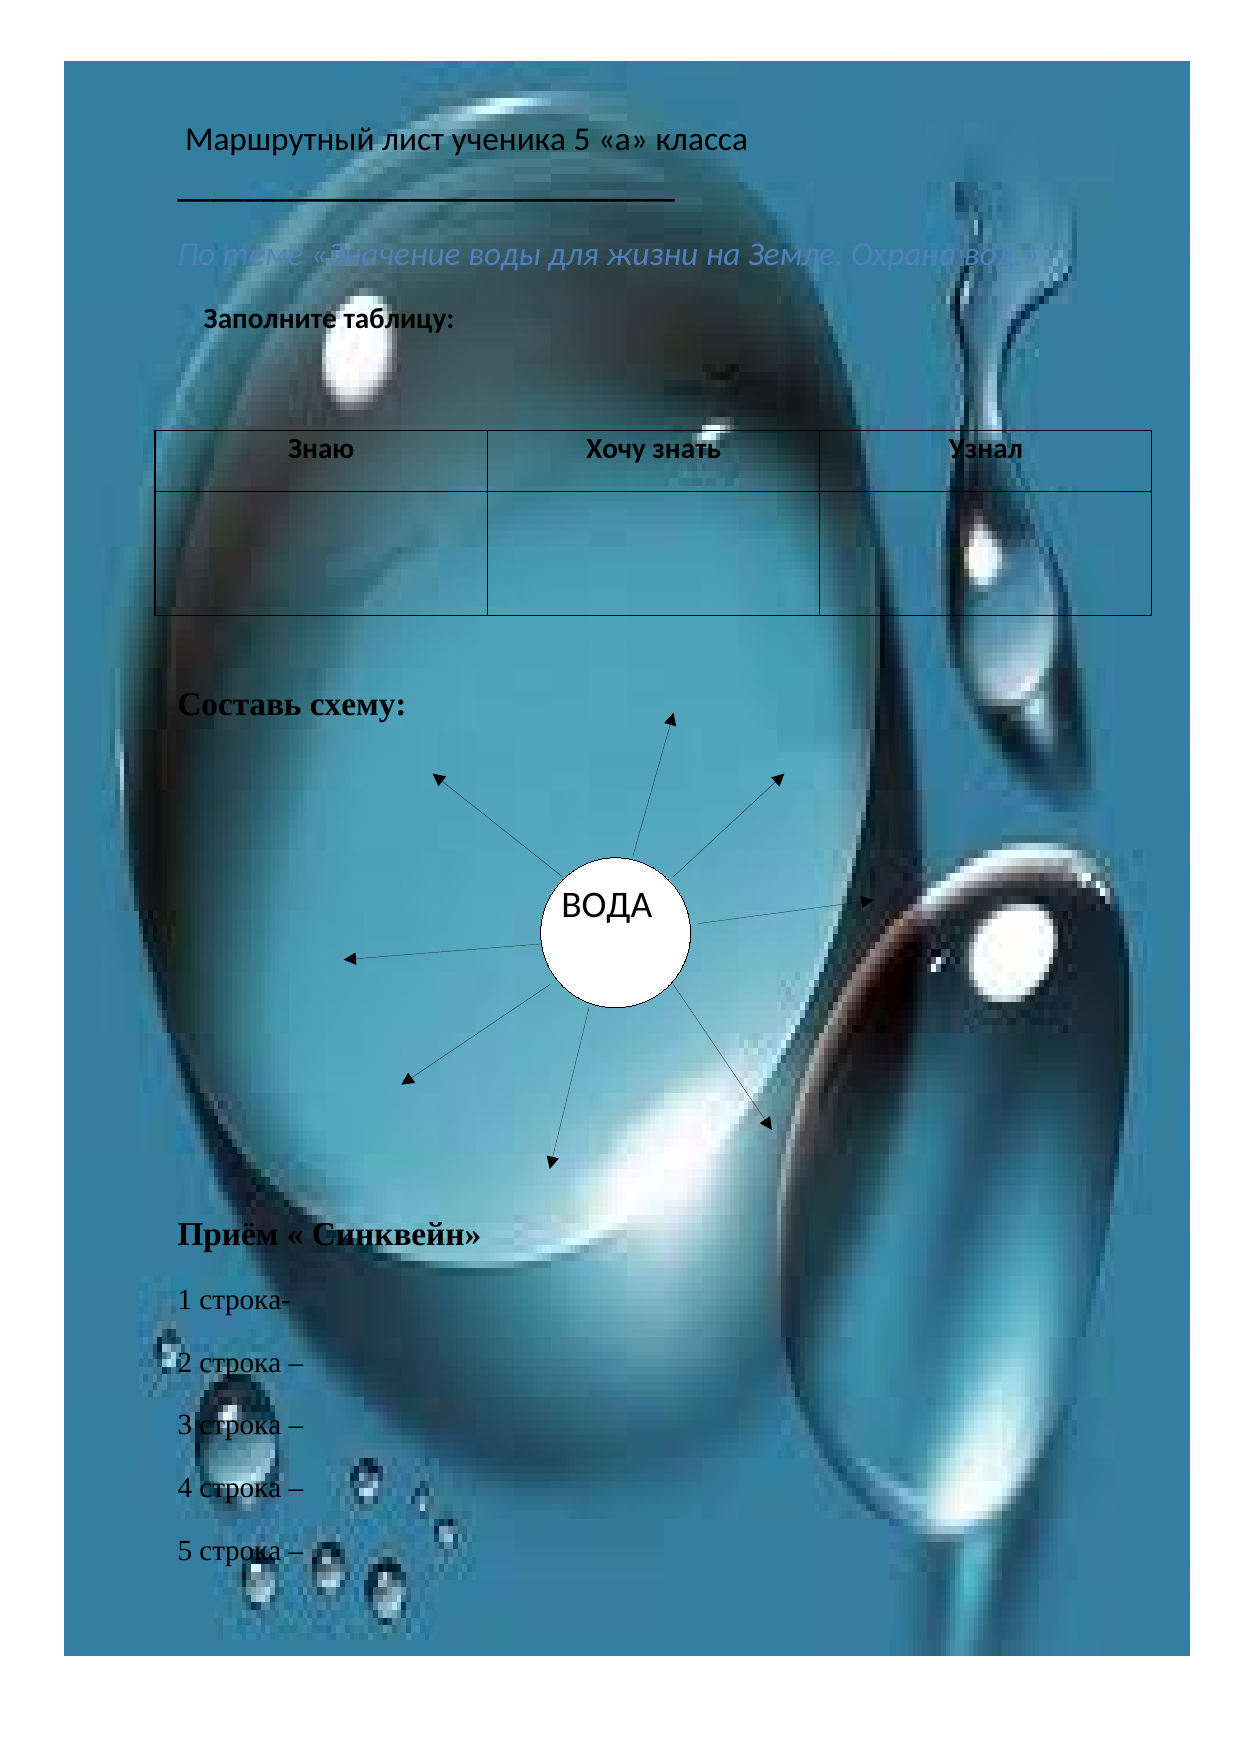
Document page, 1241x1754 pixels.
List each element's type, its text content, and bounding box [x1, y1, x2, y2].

text 1 строка- [177, 1282, 1152, 1316]
table_cell [488, 492, 819, 615]
text Заполните таблицу: [177, 300, 1152, 336]
table_cell [156, 492, 487, 615]
picture [64, 61, 1190, 1656]
table_cell [820, 492, 1151, 615]
text 5 строка – [177, 1533, 1152, 1566]
text 3 строка – [177, 1407, 1152, 1441]
text Приём « Синквейн» [177, 1214, 1152, 1253]
text По теме «Значение воды для жизни на Земле. Охрана вод.» [177, 232, 1152, 273]
text 2 строка – [177, 1345, 1152, 1378]
table_header Знаю [156, 431, 487, 491]
table_header Узнал [820, 431, 1151, 491]
text Маршрутный лист ученика 5 «а» класса ______________________________ [177, 118, 1152, 206]
text 4 строка – [177, 1470, 1152, 1504]
text Составь схему: [177, 684, 1152, 722]
table_header Хочу знать [488, 431, 819, 491]
